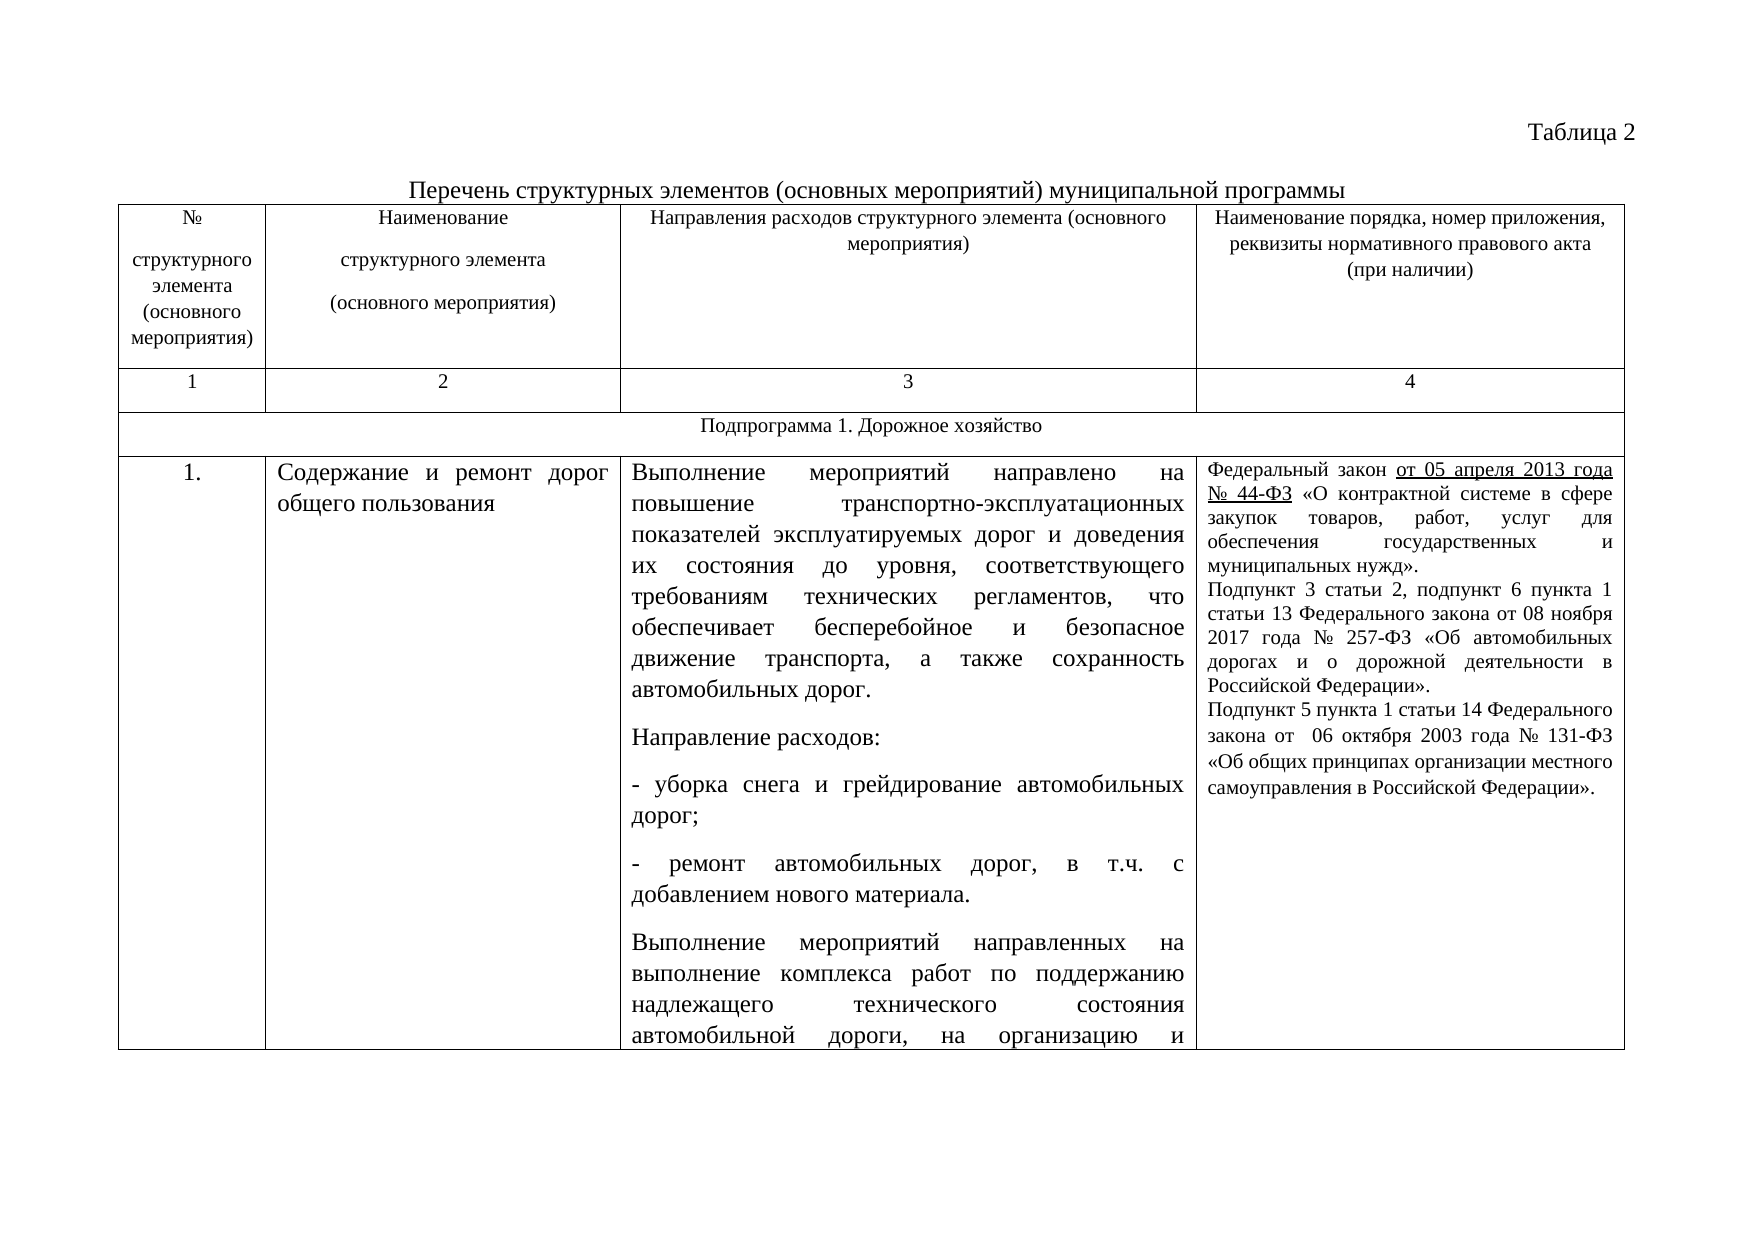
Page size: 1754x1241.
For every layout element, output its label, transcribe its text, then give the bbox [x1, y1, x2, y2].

text Перечень структурных элементов (основных мероприятий) муниципальной программы [118, 175, 1636, 203]
table_cell 3 [621, 369, 1196, 412]
table_cell 4 [1197, 369, 1624, 412]
table_header Направления расходов структурного элемента (основного мероприятия) [621, 205, 1196, 368]
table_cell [1197, 457, 1624, 1049]
table_cell 2 [266, 369, 620, 412]
text Таблица 2 [118, 117, 1636, 146]
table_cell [266, 457, 620, 1049]
table_header Наименование порядка, номер приложения, реквизиты нормативного правового акта (при наличии) [1197, 205, 1624, 368]
table_header № структурного элемента (основного мероприятия) [119, 205, 265, 368]
table_cell 1 [119, 369, 265, 412]
table_cell Подпрограмма 1. Дорожное хозяйство [119, 413, 1624, 456]
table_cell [621, 457, 1196, 1049]
table_header Наименование структурного элемента (основного мероприятия) [266, 205, 620, 368]
table_cell 1. [119, 457, 265, 1049]
